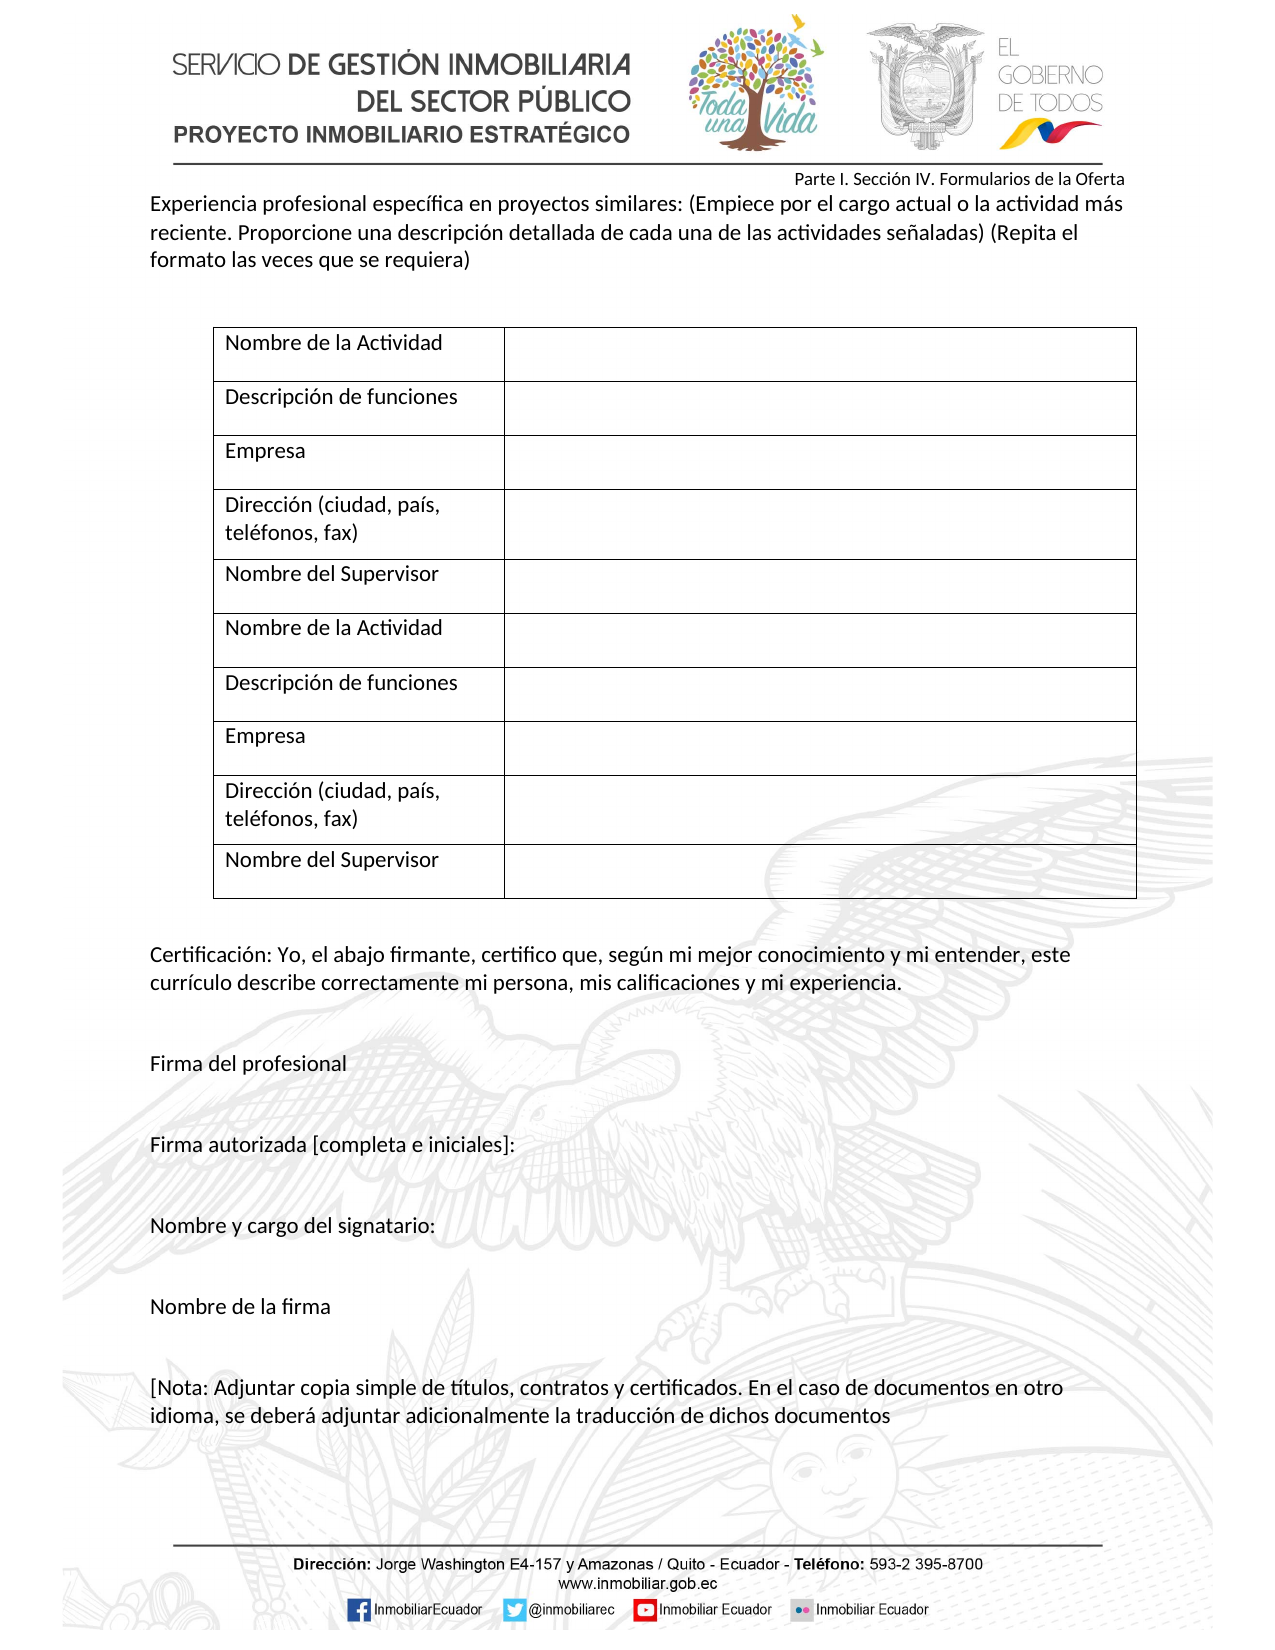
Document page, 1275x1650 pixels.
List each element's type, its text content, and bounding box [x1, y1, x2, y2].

table_cell [505, 382, 1136, 435]
table_cell Dirección (ciudad, país, teléfonos, fax) [214, 776, 504, 844]
table_cell [505, 722, 1136, 775]
table_cell Descripción de funciones [214, 668, 504, 721]
table_cell [505, 560, 1136, 612]
text Firma autorizada [completa e iniciales]: [150, 1130, 1125, 1158]
table_cell Empresa [214, 722, 504, 775]
table_cell Nombre del Supervisor [214, 845, 504, 898]
table_cell Descripción de funciones [214, 382, 504, 435]
table_cell Nombre de la Actividad [214, 614, 504, 667]
table_cell Dirección (ciudad, país, teléfonos, fax) [214, 490, 504, 558]
table_cell [505, 845, 1136, 898]
table_header Nombre de la Actividad [214, 328, 504, 381]
text Experiencia profesional específica en proyectos similares: (Empiece por el cargo actual o la actividad más reciente. Proporcione una descripción detallada de cada una de las actividades señaladas) (Repita el formato las veces que se requiera) [150, 189, 1125, 274]
text Firma del profesional [150, 1049, 1125, 1077]
text Nombre y cargo del signatario: [150, 1211, 1125, 1239]
table_cell Nombre del Supervisor [214, 560, 504, 612]
text Nombre de la firma [150, 1292, 1125, 1320]
picture [62, 14, 1213, 1630]
table_cell [505, 436, 1136, 489]
table_cell Empresa [214, 436, 504, 489]
table_cell [505, 776, 1136, 844]
text Certificación: Yo, el abajo firmante, certifico que, según mi mejor conocimiento y mi entender, este currículo describe correctamente mi persona, mis calificaciones y mi experiencia. [150, 940, 1125, 996]
table_header [505, 328, 1136, 381]
table_cell [505, 614, 1136, 667]
table_cell [505, 668, 1136, 721]
text [Nota: Adjuntar copia simple de títulos, contratos y certificados. En el caso de documentos en otro idioma, se deberá adjuntar adicionalmente la traducción de dichos documentos [150, 1373, 1125, 1429]
table_cell [505, 490, 1136, 558]
